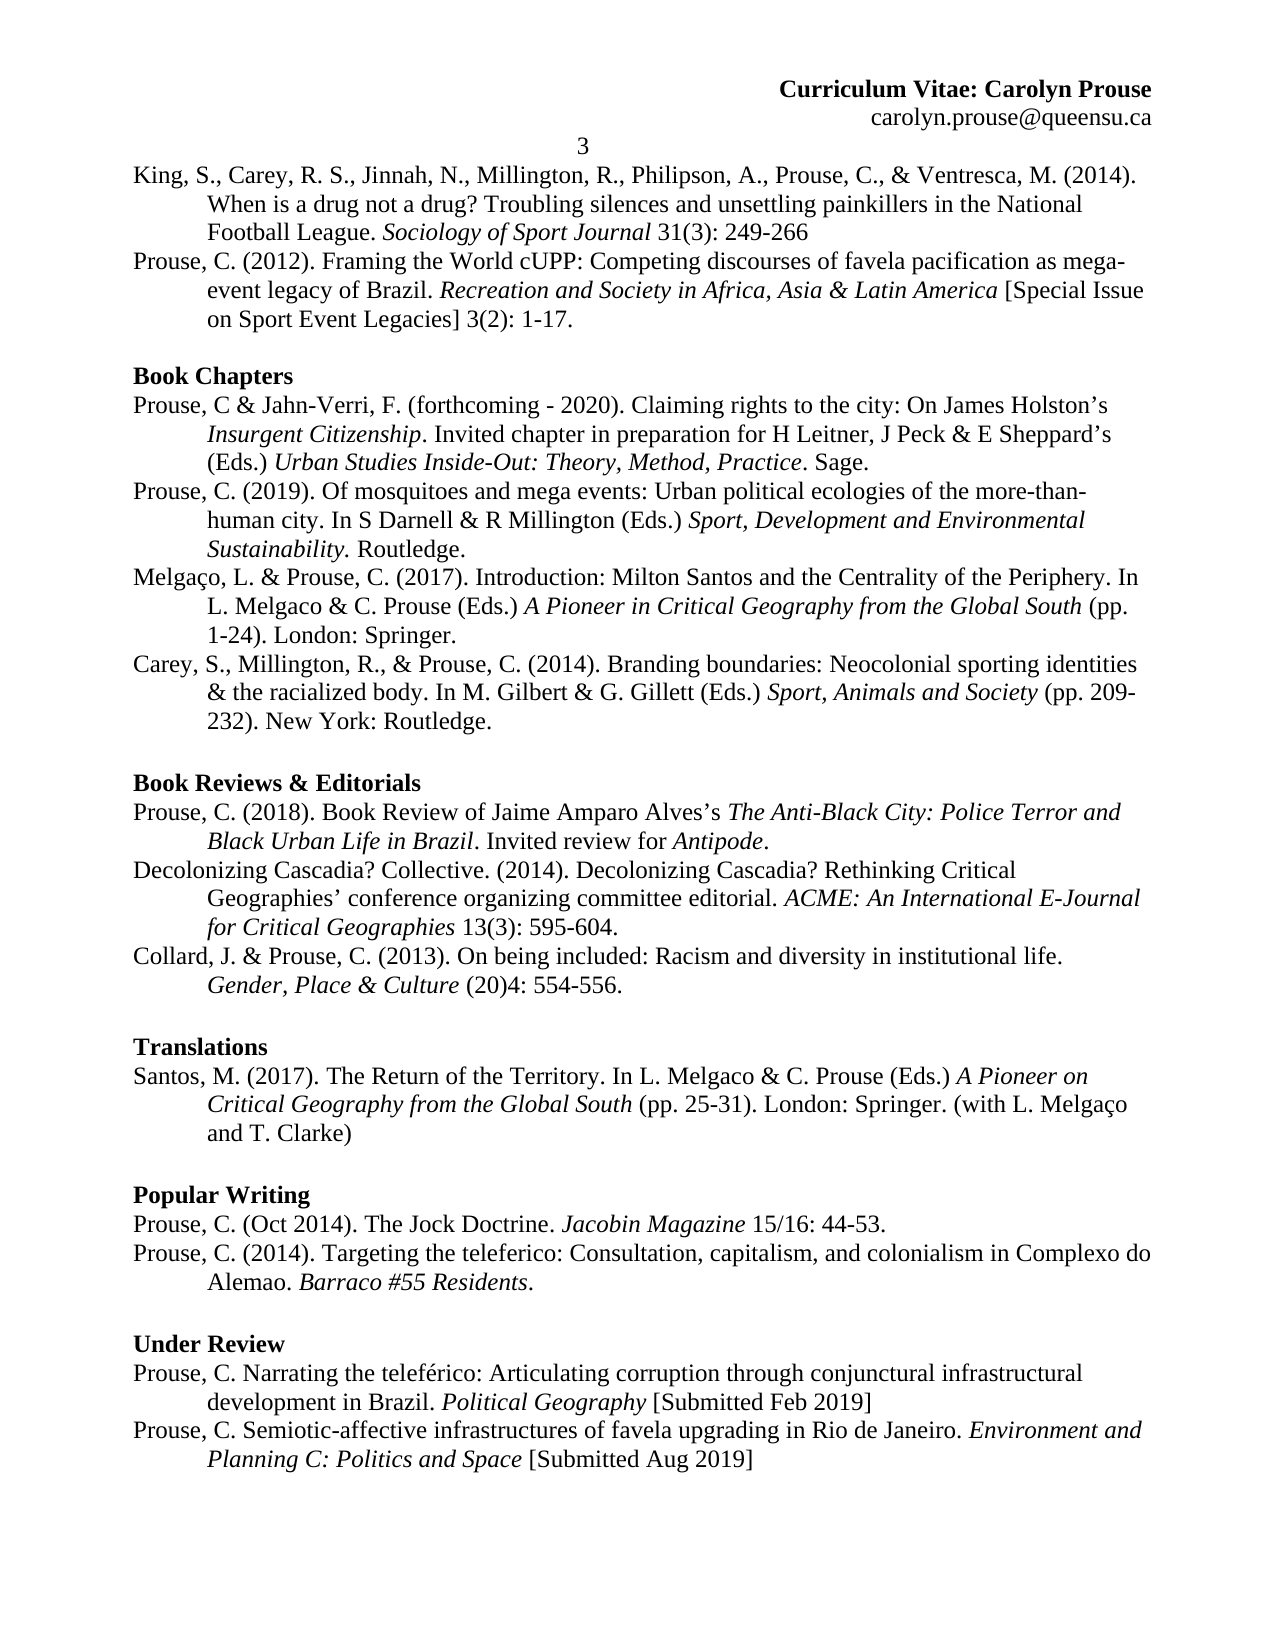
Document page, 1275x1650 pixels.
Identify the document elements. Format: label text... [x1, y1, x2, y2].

text Prouse, C. (2019). Of mosquitoes and mega events: Urban political ecologies of the more-than-human city. In S Darnell & R Millington (Eds.) Sport, Development and Environmental Sustainability. Routledge. [133, 476, 1152, 562]
text Prouse, C. (Oct 2014). The Jock Doctrine. Jacobin Magazine 15/16: 44-53. [133, 1209, 1152, 1238]
text Melgaço, L. & Prouse, C. (2017). Introduction: Milton Santos and the Centrality of the Periphery. In L. Melgaco & C. Prouse (Eds.) A Pioneer in Critical Geography from the Global South (pp. 1-24). London: Springer. [133, 562, 1152, 649]
text Prouse, C & Jahn-Verri, F. (forthcoming - 2020). Claiming rights to the city: On James Holston’s Insurgent Citizenship. Invited chapter in preparation for H Leitner, J Peck & E Sheppard’s (Eds.) Urban Studies Inside-Out: Theory, Method, Practice. Sage. [133, 390, 1152, 476]
text Collard, J. & Prouse, C. (2013). On being included: Racism and diversity in institutional life. Gender, Place & Culture (20)4: 554-556. [133, 941, 1152, 998]
text Carey, S., Millington, R., & Prouse, C. (2014). Branding boundaries: Neocolonial sporting identities & the racialized body. In M. Gilbert & G. Gillett (Eds.) Sport, Animals and Society (pp. 209-232). New York: Routledge. [133, 649, 1152, 735]
text Prouse, C. Semiotic-affective infrastructures of favela upgrading in Rio de Janeiro. Environment and Planning C: Politics and Space [Submitted Aug 2019] [133, 1415, 1152, 1473]
text Book Chapters [133, 361, 1152, 390]
text Decolonizing Cascadia? Collective. (2014). Decolonizing Cascadia? Rethinking Critical Geographies’ conference organizing committee editorial. ACME: An International E-Journal for Critical Geographies 13(3): 595-604. [133, 855, 1152, 941]
text Translations [133, 1032, 1152, 1061]
text Santos, M. (2017). The Return of the Territory. In L. Melgaco & C. Prouse (Eds.) A Pioneer on Critical Geography from the Global South (pp. 25-31). London: Springer. (with L. Melgaço and T. Clarke) [133, 1061, 1152, 1147]
text Book Reviews & Editorials [133, 768, 1152, 797]
text Prouse, C. (2012). Framing the World cUPP: Competing discourses of favela pacification as mega-event legacy of Brazil. Recreation and Society in Africa, Asia & Latin America [Special Issue on Sport Event Legacies] 3(2): 1-17. [133, 246, 1152, 332]
text King, S., Carey, R. S., Jinnah, N., Millington, R., Philipson, A., Prouse, C., & Ventresca, M. (2014). When is a drug not a drug? Troubling silences and unsettling painkillers in the National Football League. Sociology of Sport Journal 31(3): 249-266 [133, 160, 1152, 246]
text Prouse, C. Narrating the teleférico: Articulating corruption through conjunctural infrastructural development in Brazil. Political Geography [Submitted Feb 2019] [133, 1358, 1152, 1415]
text Prouse, C. (2014). Targeting the teleferico: Consultation, capitalism, and colonialism in Complexo do Alemao. Barraco #55 Residents. [133, 1238, 1152, 1296]
text Prouse, C. (2018). Book Review of Jaime Amparo Alves’s The Anti-Black City: Police Terror and Black Urban Life in Brazil. Invited review for Antipode. [133, 797, 1152, 855]
text Popular Writing [133, 1181, 1152, 1209]
text Under Review [133, 1329, 1152, 1358]
